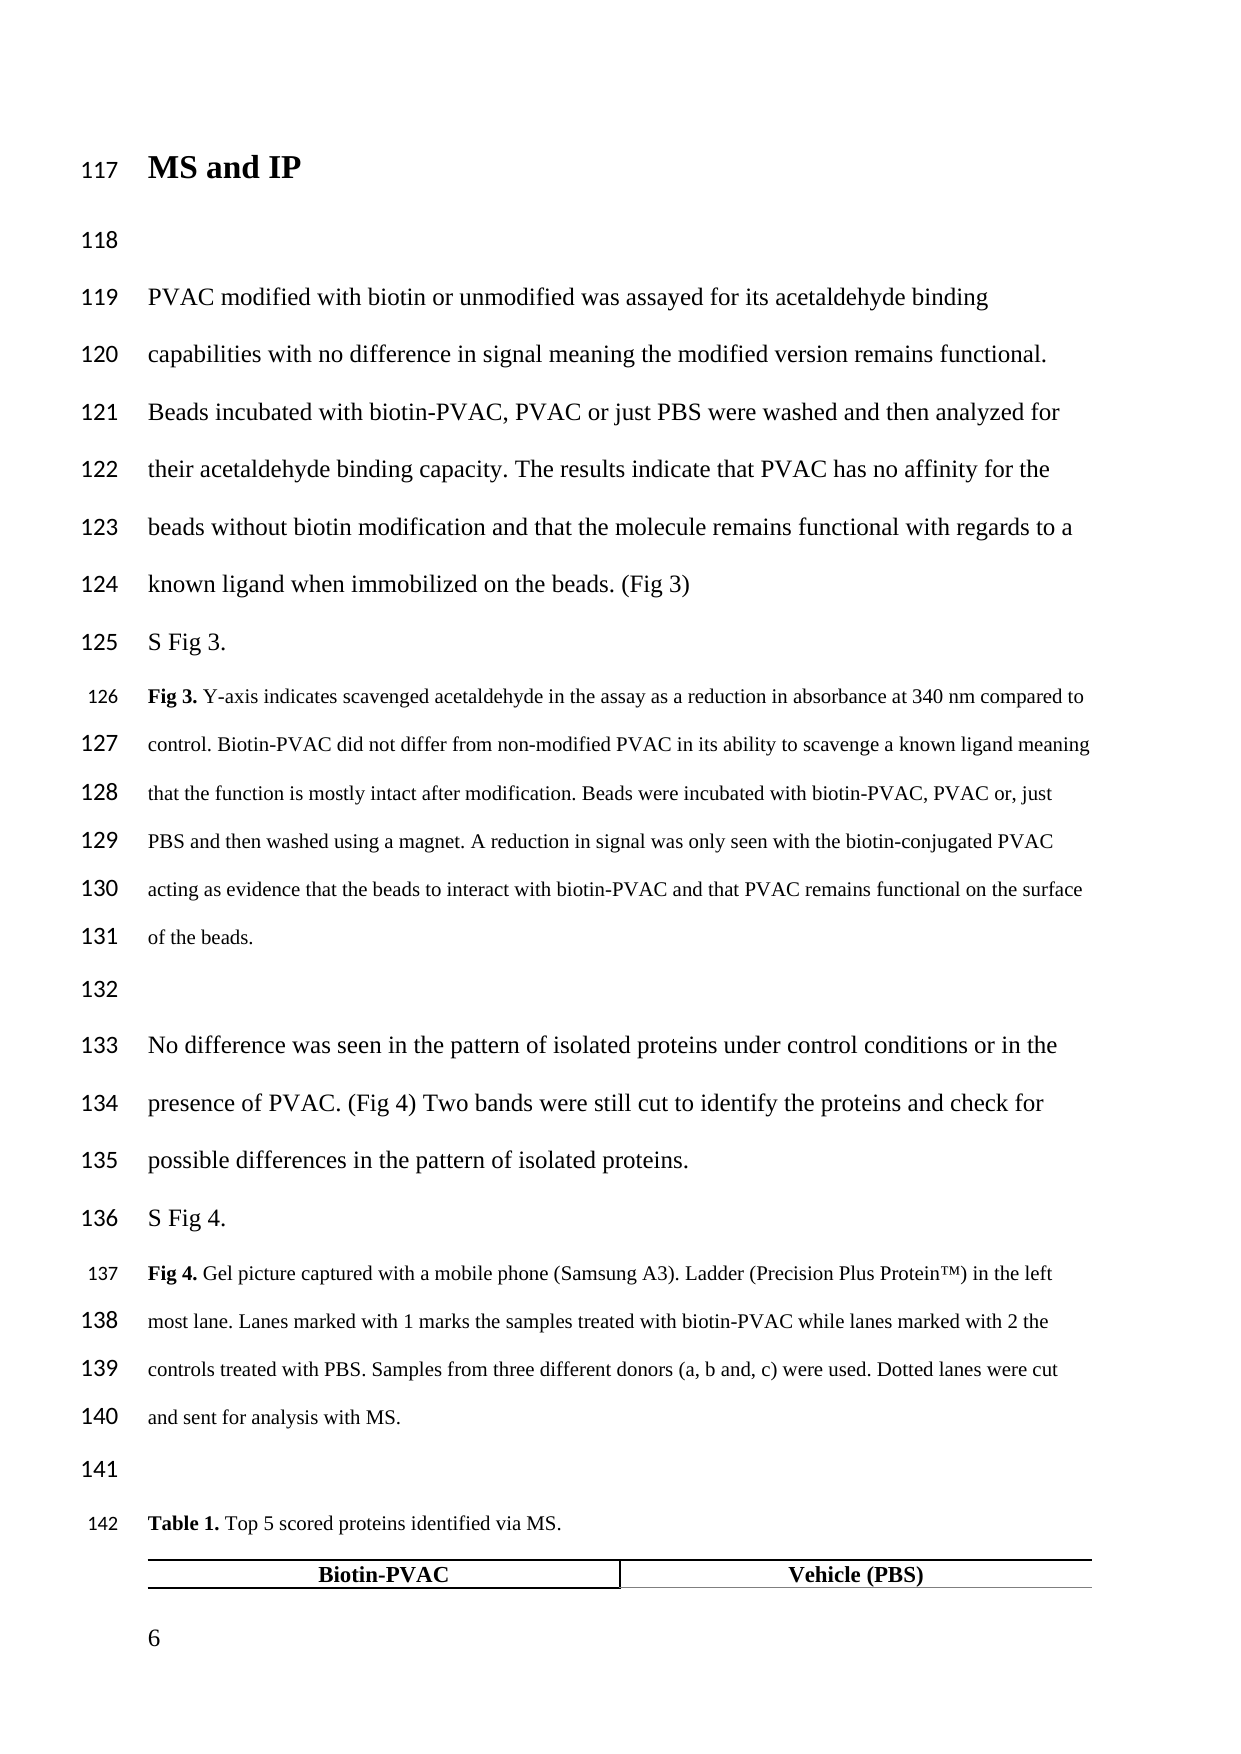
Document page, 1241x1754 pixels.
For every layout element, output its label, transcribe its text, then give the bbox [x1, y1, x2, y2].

text Fig 3. Y-axis indicates scavenged acetaldehyde in the assay as a reduction in absorbance at 340 nm compared to control. Biotin-PVAC did not differ from non-modified PVAC in its ability to scavenge a known ligand meaning that the function is mostly intact after modification. Beads were incubated with biotin-PVAC, PVAC or, just PBS and then washed using a magnet. A reduction in signal was only seen with the biotin-conjugated PVAC acting as evidence that the beads to interact with biotin-PVAC and that PVAC remains functional on the surface of the beads. [148, 684, 1093, 949]
text PVAC modified with biotin or unmodified was assayed for its acetaldehyde binding capabilities with no difference in signal meaning the modified version remains functional. Beads incubated with biotin-PVAC, PVAC or just PBS were washed and then analyzed for their acetaldehyde binding capacity. The results indicate that PVAC has no affinity for the beads without biotin modification and that the molecule remains functional with regards to a known ligand when immobilized on the beads. (Fig 3) [148, 282, 1093, 598]
text S Fig 4. [148, 1203, 1093, 1232]
text S Fig 3. [148, 627, 1093, 656]
text Fig 4. Gel picture captured with a mobile phone (Samsung A3). Ladder (Precision Plus Protein™) in the left most lane. Lanes marked with 1 marks the samples treated with biotin-PVAC while lanes marked with 2 the controls treated with PBS. Samples from three different donors (a, b and, c) were used. Dotted lanes were cut and sent for analysis with MS. [148, 1261, 1093, 1429]
subtitle MS and IP [148, 148, 1093, 186]
text Table 1. Top 5 scored proteins identified via MS. [148, 1511, 1093, 1534]
table_header Biotin-PVAC [148, 1561, 619, 1587]
text No difference was seen in the pattern of isolated proteins under control conditions or in the presence of PVAC. (Fig 4) Two bands were still cut to identify the proteins and check for possible differences in the pattern of isolated proteins. [148, 1031, 1093, 1174]
table_header Vehicle (PBS) [621, 1561, 1092, 1587]
